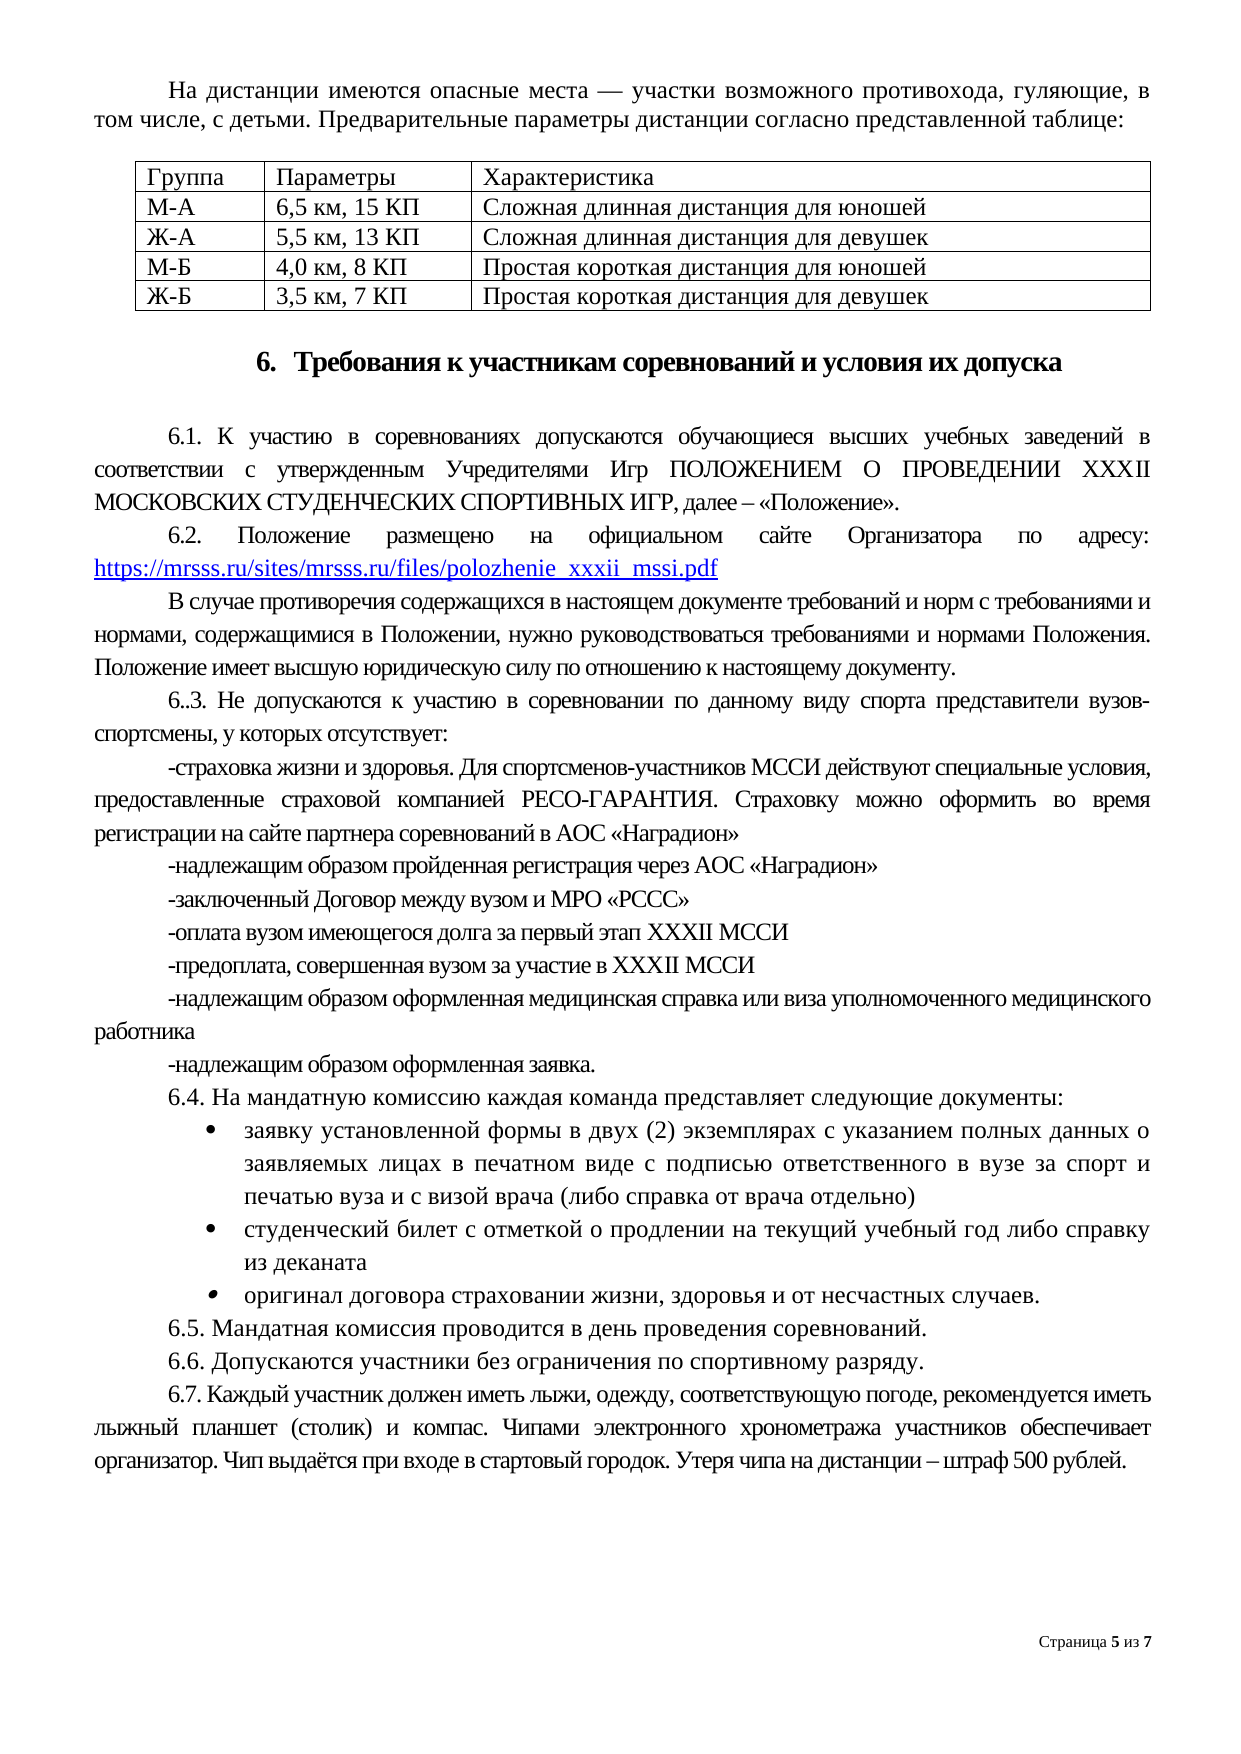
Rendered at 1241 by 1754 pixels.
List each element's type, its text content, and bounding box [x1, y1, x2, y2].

list оригинал договора страховании жизни, здоровья и от несчастных случаев. [206, 1280, 1152, 1309]
text 6.1. К участию в соревнованиях допускаются обучающиеся высших учебных заведений в соответствии с утвержденным Учредителями Игр ПОЛОЖЕНИЕМ О ПРОВЕДЕНИИ XXXII МОСКОВСКИХ СТУДЕНЧЕСКИХ СПОРТИВНЫХ ИГР, далее – «Положение». [94, 421, 1152, 516]
text -заключенный Договор между вузом и МРО «РССС» [94, 884, 1152, 912]
text -страховка жизни и здоровья. Для спортсменов-участников МССИ действуют специальные условия, предоставленные страховой компанией РЕСО-ГАРАНТИЯ. Страховку можно оформить во время регистрации на сайте партнера соревнований в АОС «Наградион» [94, 752, 1152, 846]
table_cell Сложная длинная дистанция для девушек [472, 222, 1150, 251]
table_cell Ж-Б [136, 281, 264, 310]
table_cell 4,0 км, 8 КП [265, 252, 471, 280]
list студенческий билет с отметкой о продлении на текущий учебный год либо справку из деканата [206, 1214, 1152, 1276]
table_cell Простая короткая дистанция для девушек [472, 281, 1150, 310]
text 6..3. Не допускаются к участию в соревновании по данному виду спорта представители вузов-спортсмены, у которых отсутствует: [94, 686, 1152, 747]
list Требования к участникам соревнований и условия их допуска [168, 344, 1152, 378]
table_cell М-А [136, 192, 264, 221]
text -предоплата, совершенная вузом за участие в ХХХII МССИ [94, 950, 1152, 978]
table_cell 5,5 км, 13 КП [265, 222, 471, 251]
text -надлежащим образом оформленная заявка. [94, 1049, 1152, 1077]
text 6.2. Положение размещено на официальном сайте Организатора по адресу: https://mrsss.ru/sites/mrsss.ru/files/polozhenie_xxxii_mssi.pdf [94, 520, 1152, 582]
table_cell Ж-А [136, 222, 264, 251]
table_header Характеристика [472, 162, 1150, 191]
text 6.7. Каждый участник должен иметь лыжи, одежду, соответствующую погоде, рекомендуется иметь лыжный планшет (столик) и компас. Чипами электронного хронометража участников обеспечивает организатор. Чип выдаётся при входе в стартовый городок. Утеря чипа на дистанции – штраф 500 рублей. [94, 1379, 1152, 1474]
text 6.4. На мандатную комиссию каждая команда представляет следующие документы: [94, 1082, 1152, 1111]
text 6.6. Допускаются участники без ограничения по спортивному разряду. [94, 1346, 1152, 1375]
text 6.5. Мандатная комиссия проводится в день проведения соревнований. [168, 1313, 1152, 1342]
text -надлежащим образом пройденная регистрация через АОС «Наградион» [94, 851, 1152, 879]
list заявку установленной формы в двух (2) экземплярах с указанием полных данных о заявляемых лицах в печатном виде с подписью ответственного в вузе за спорт и печатью вуза и с визой врача (либо справка от врача отдельно) [206, 1115, 1152, 1209]
table_cell 3,5 км, 7 КП [265, 281, 471, 310]
table_header Параметры [265, 162, 471, 191]
table_cell Сложная длинная дистанция для юношей [472, 192, 1150, 221]
text На дистанции имеются опасные места — участки возможного противохода, гуляющие, в том числе, с детьми. Предварительные параметры дистанции согласно представленной таблице: [94, 75, 1152, 132]
text В случае противоречия содержащихся в настоящем документе требований и норм с требованиями и нормами, содержащимися в Положении, нужно руководствоваться требованиями и нормами Положения. Положение имеет высшую юридическую силу по отношению к настоящему документу. [94, 586, 1152, 681]
table_cell М-Б [136, 252, 264, 280]
text -надлежащим образом оформленная медицинская справка или виза уполномоченного медицинского работника [94, 983, 1152, 1044]
table_cell 6,5 км, 15 КП [265, 192, 471, 221]
text -оплата вузом имеющегося долга за первый этап XXXII МССИ [94, 917, 1152, 945]
table_cell Простая короткая дистанция для юношей [472, 252, 1150, 280]
table_header Группа [136, 162, 264, 191]
